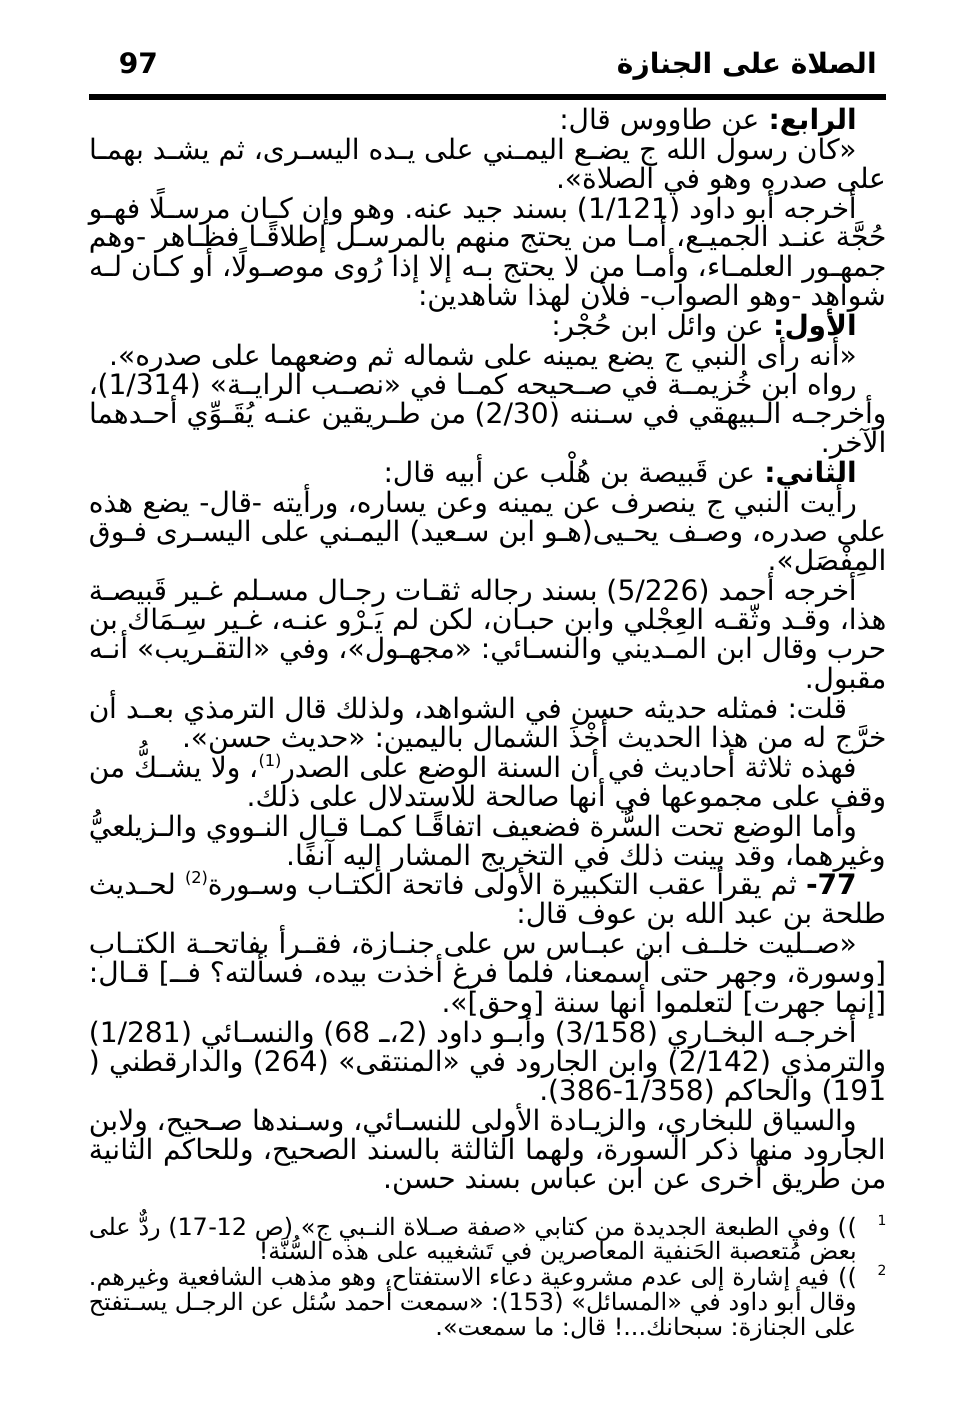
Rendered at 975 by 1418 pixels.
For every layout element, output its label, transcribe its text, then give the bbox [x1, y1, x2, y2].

text «كان رسول الله ج يضع اليمني على يده اليسرى، ثم يشد بهما على صدره وهو في الصلاة». [89, 136, 886, 194]
text أخرجه أحمد (5/226) بسند رجاله ثقات رجال مسلم غير قَبيصة هذا، وقد وثّقه العِجْلي وابن حبان، لكن لم يَرْو عنه، غير سِمَاك بن حرب وقال ابن المديني والنسائي: «مجهول»، وفي «التقريب» أنه مقبول. [89, 577, 886, 695]
text الأول: عن وائل ابن حُجْر: [89, 312, 886, 342]
text رأيت النبي ج ينصرف عن يمينه وعن يساره، ورأيته -قال- يضع هذه على صدره، وصف يحيى(هو ابن سعيد) اليمني على اليسرى فوق المِفْصَل». [89, 489, 886, 577]
text فهذه ثلاثة أحاديث في أن السنة الوضع على الصدر()، ولا يشكُّ من وقف على مجموعها في أنها صالحة للاستدلال على ذلك. [89, 754, 886, 813]
text 77- ثم يقرأ عقب التكبيرة الأولى فاتحة الكتاب وسورة() لحديث طلحة بن عبد الله بن عوف قال: [89, 872, 886, 930]
text أخرجه البخاري (3/158) وأبو داود (2، 68) والنسائي (1/281) والترمذي (2/142) وابن الجارود في «المنتقى» (264) والدارقطني (191) والحاكم (1/358-386). [89, 1019, 886, 1107]
text «صليت خلف ابن عباس س على جنازة، فقرأ بفاتحة الكتاب [وسورة، وجهر حتى أسمعنا، فلما فرغ أخذت بيده، فسألته؟ فـ] قال: [إنما جهرت] لتعلموا أنها سنة [وحق]». [89, 930, 886, 1019]
text أخرجه أبو داود (1/121) بسند جيد عنه. وهو وإن كان مرسلًا فهو حُجَّة عند الجميع، أما من يحتج منهم بالمرسل إطلاقًا فظاهر -وهم جمهور العلماء، وأما من لا يحتج به إلا إذا رُوى موصولًا، أو كان له شواهد -وهو الصواب- فلأن لهذا شاهدين: [89, 194, 886, 312]
text رواه ابن خُزيمة في صحيحه كما في «نصب الراية» (1/314)، وأخرجه البيهقي في سننه (2/30) من طريقين عنه يُقَوِّي أحدهما الآخر. [89, 371, 886, 459]
text الثاني: عن قَبيصة بن هُلْب عن أبيه قال: [89, 459, 886, 489]
text والسياق للبخاري، والزيادة الأولى للنسائي، وسندها صحيح، ولابن الجارود منها ذكر السورة، ولهما الثالثة بالسند الصحيح، وللحاكم الثانية من طريق أخرى عن ابن عباس بسند حسن. [89, 1107, 886, 1195]
text قلت: فمثله حديثه حسن في الشواهد، ولذلك قال الترمذي بعد أن خرَّج له من هذا الحديث أَخْذَ الشمال باليمين: «حديث حسن». [89, 695, 886, 754]
text الرابع: عن طاووس قال: [89, 106, 886, 136]
text وأما الوضع تحت السُّرة فضعيف اتفاقًا كما قال النووي والزيلعيُّ وغيرهما، وقد بينت ذلك في التخريج المشار إليه آنفًا. [89, 813, 886, 872]
text «أنه رأى النبي ج يضع يمينه على شماله ثم وضعهما على صدره». [89, 342, 886, 371]
